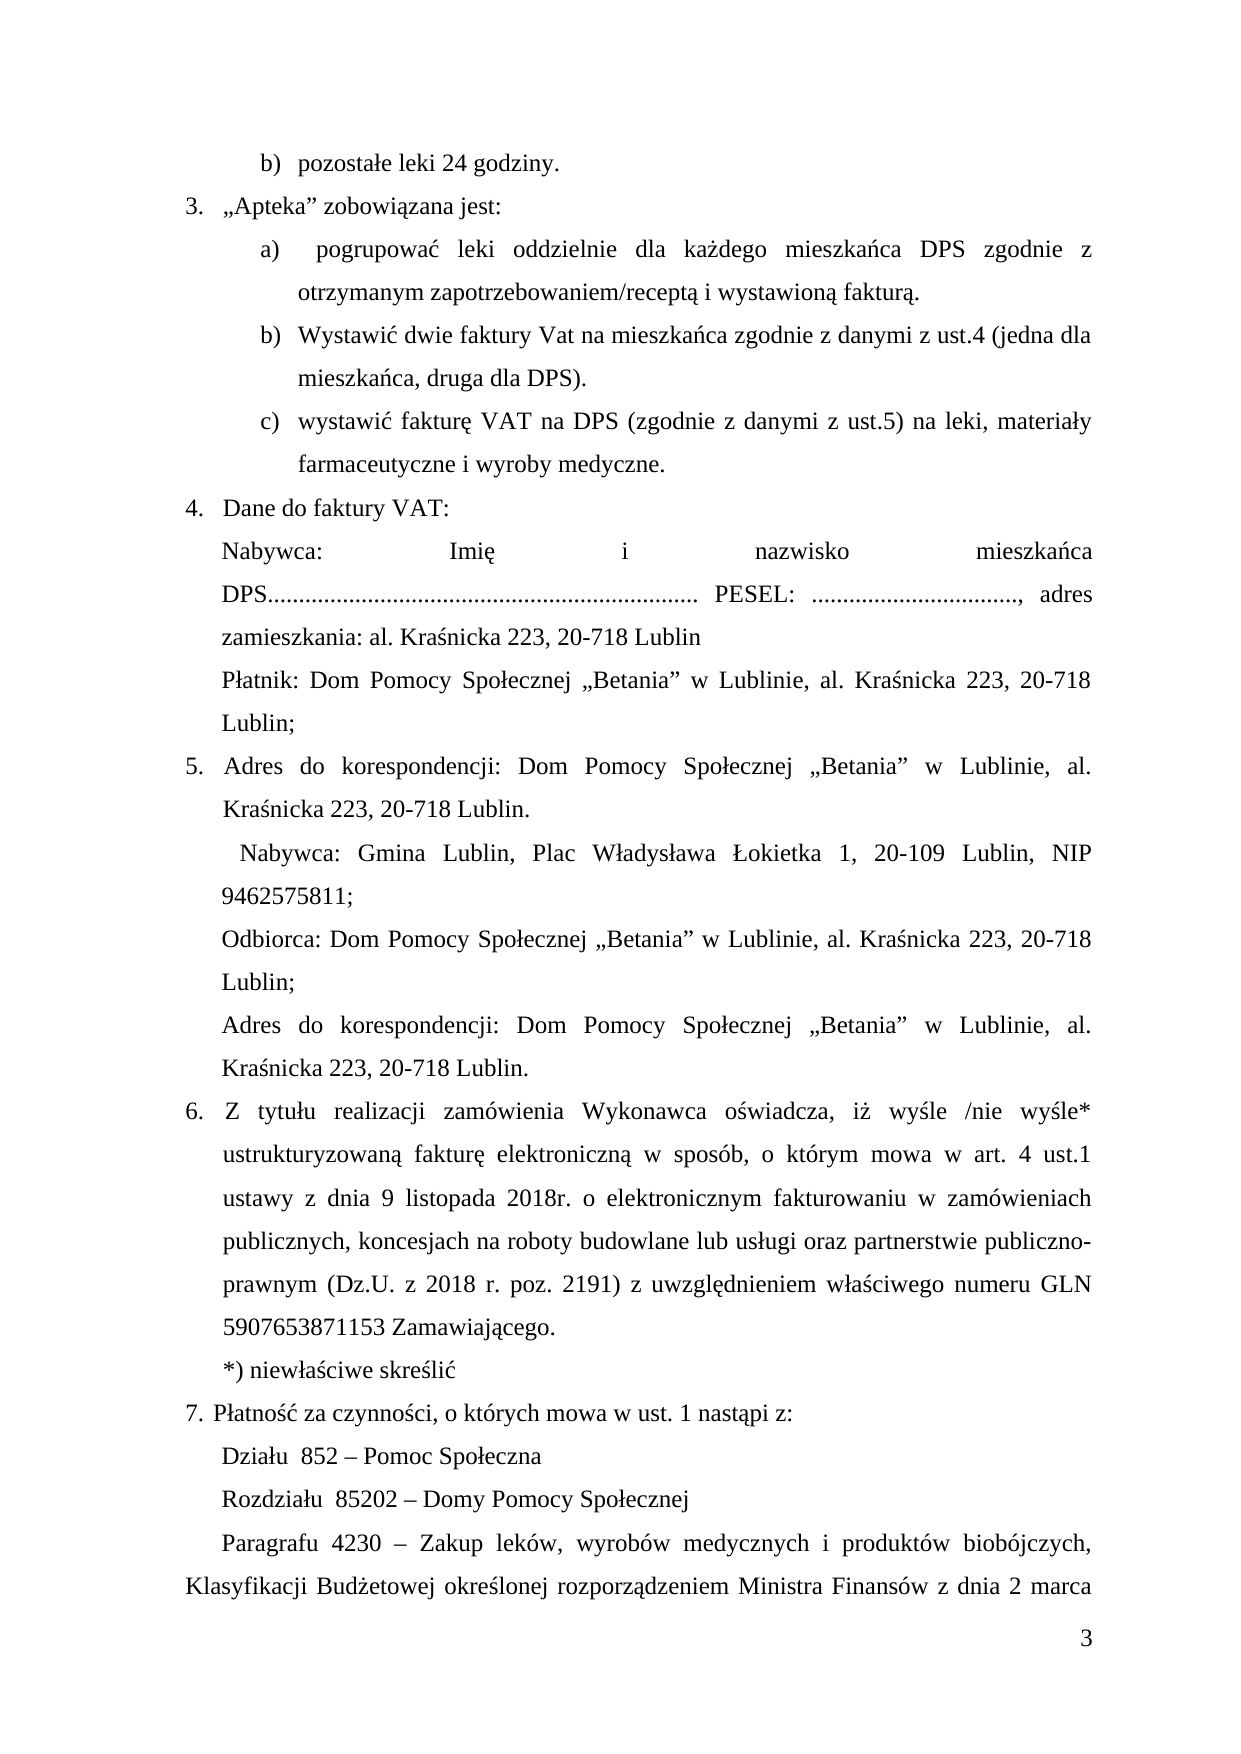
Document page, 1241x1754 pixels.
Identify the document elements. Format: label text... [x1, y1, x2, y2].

list Adres do korespondencji: Dom Pomocy Społecznej „Betania” w Lublinie, al. Kraśnicka 223, 20-718 Lublin. [185, 751, 1093, 823]
list pogrupować leki oddzielnie dla każdego mieszkańca DPS zgodnie z otrzymanym zapotrzebowaniem/receptą i wystawioną fakturą. [260, 234, 1093, 306]
text Rozdziału 85202 – Domy Pomocy Społecznej [148, 1484, 1093, 1513]
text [185, 1528, 1093, 1599]
text Działu 852 – Pomoc Społeczna [148, 1441, 1093, 1470]
list pozostałe leki 24 godziny. [260, 148, 1093, 176]
text Nabywca: Imię i nazwisko mieszkańca DPS..................................................................... PESEL: ................................., adres zamieszkania: al. Kraśnicka 223, 20-718 Lublin [221, 536, 1093, 651]
list Dane do faktury VAT: [185, 493, 1093, 521]
text Nabywca: Gmina Lublin, Plac Władysława Łokietka 1, 20-109 Lublin, NIP 9462575811; [221, 838, 1093, 909]
list „Apteka” zobowiązana jest: [185, 191, 1093, 219]
list wystawić fakturę VAT na DPS (zgodnie z danymi z ust.5) na leki, materiały farmaceutyczne i wyroby medyczne. [260, 406, 1093, 478]
text Adres do korespondencji: Dom Pomocy Społecznej „Betania” w Lublinie, al. Kraśnicka 223, 20-718 Lublin. [221, 1010, 1093, 1082]
list Wystawić dwie faktury Vat na mieszkańca zgodnie z danymi z ust.4 (jedna dla mieszkańca, druga dla DPS). [260, 320, 1093, 392]
list Płatność za czynności, o których mowa w ust. 1 nastąpi z: [185, 1398, 1093, 1427]
text Płatnik: Dom Pomocy Społecznej „Betania” w Lublinie, al. Kraśnicka 223, 20-718 Lublin; [221, 665, 1093, 737]
text Odbiorca: Dom Pomocy Społecznej „Betania” w Lublinie, al. Kraśnicka 223, 20-718 Lublin; [221, 924, 1093, 996]
list *) niewłaściwe skreślić [223, 1355, 1093, 1384]
list Z tytułu realizacji zamówienia Wykonawca oświadcza, iż wyśle /nie wyśle* ustrukturyzowaną fakturę elektroniczną w sposób, o którym mowa w art. 4 ust.1 ustawy z dnia 9 listopada 2018r. o elektronicznym fakturowaniu w zamówieniach publicznych, koncesjach na roboty budowlane lub usługi oraz partnerstwie publiczno-prawnym (Dz.U. z 2018 r. poz. 2191) z uwzględnieniem właściwego numeru GLN 5907653871153 Zamawiającego. [185, 1096, 1093, 1341]
